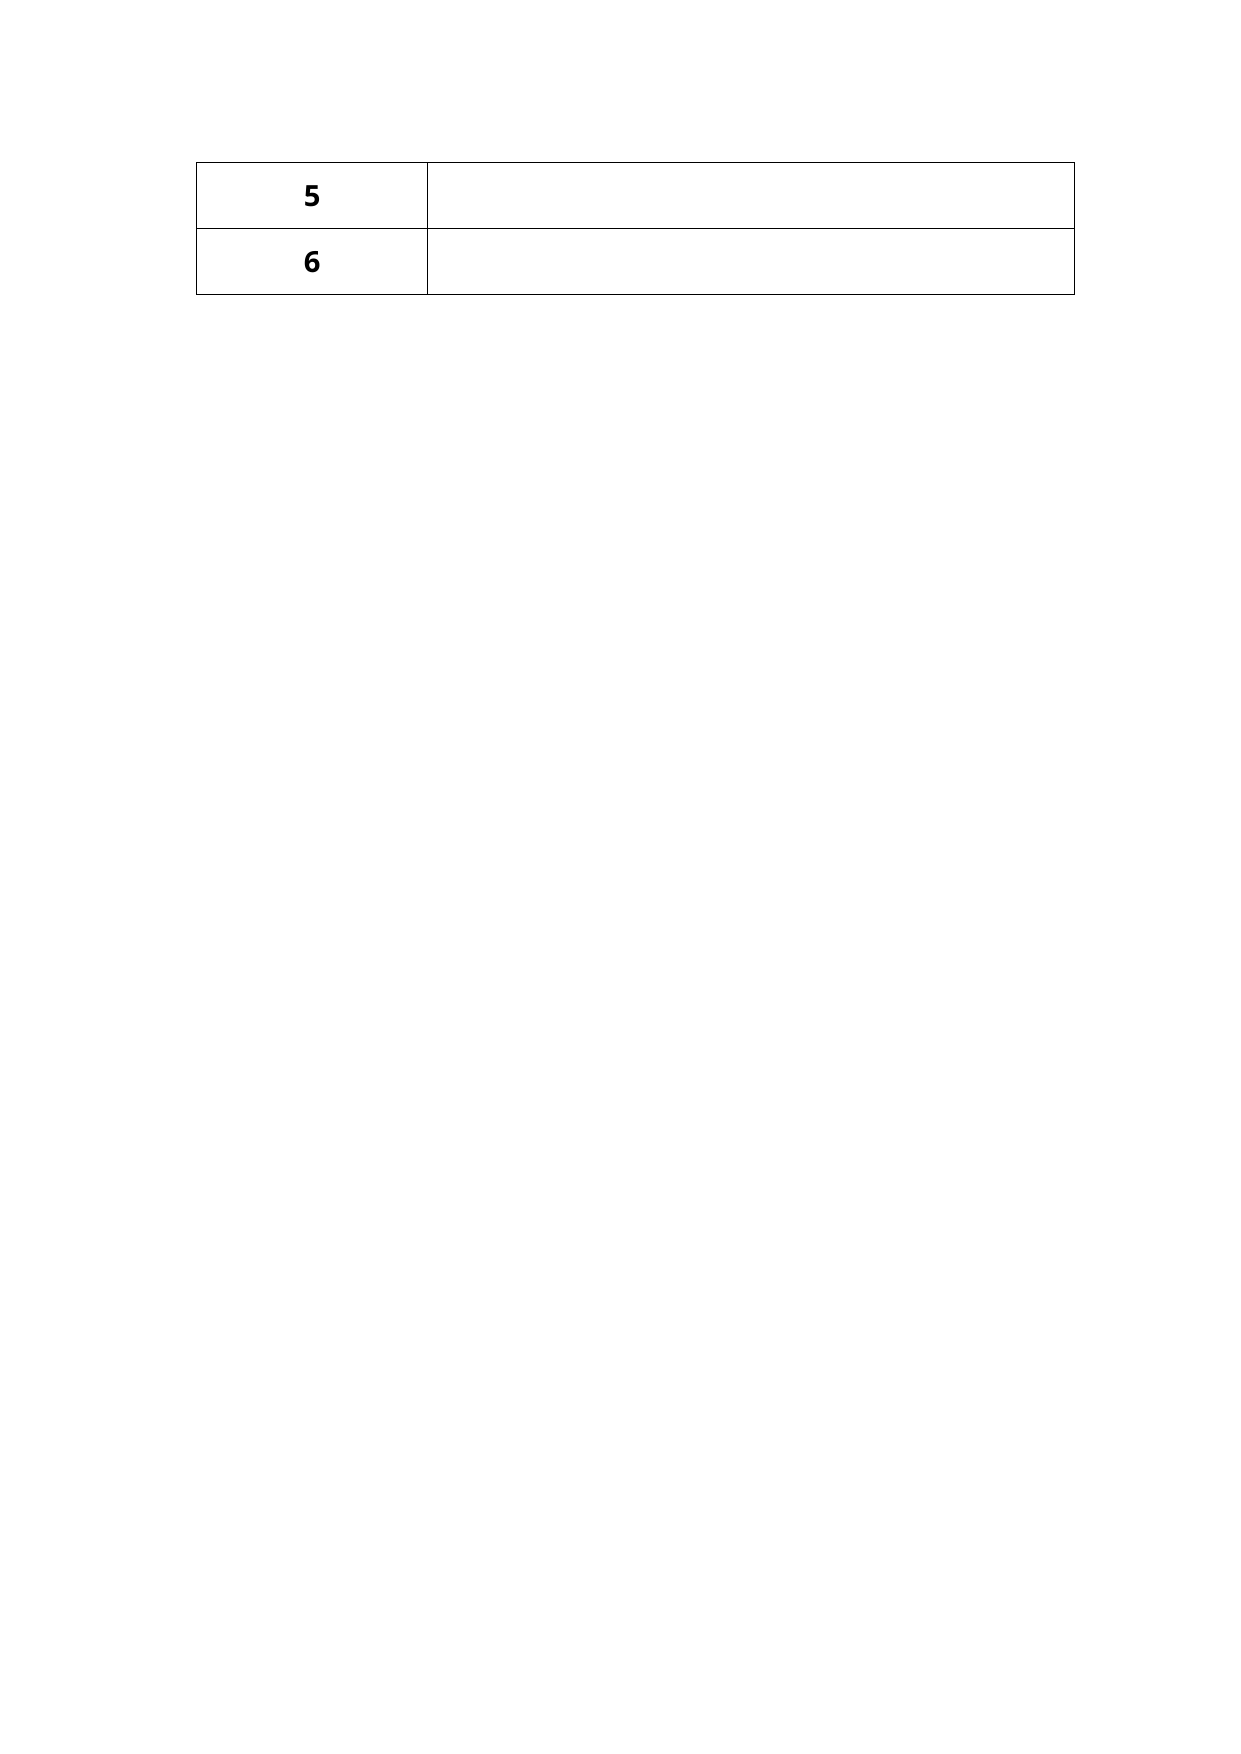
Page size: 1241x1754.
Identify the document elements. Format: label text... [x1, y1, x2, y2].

table_cell 5 [197, 163, 427, 228]
table_cell [428, 163, 1074, 228]
table_cell 6 [197, 229, 427, 294]
table_cell [428, 229, 1074, 294]
